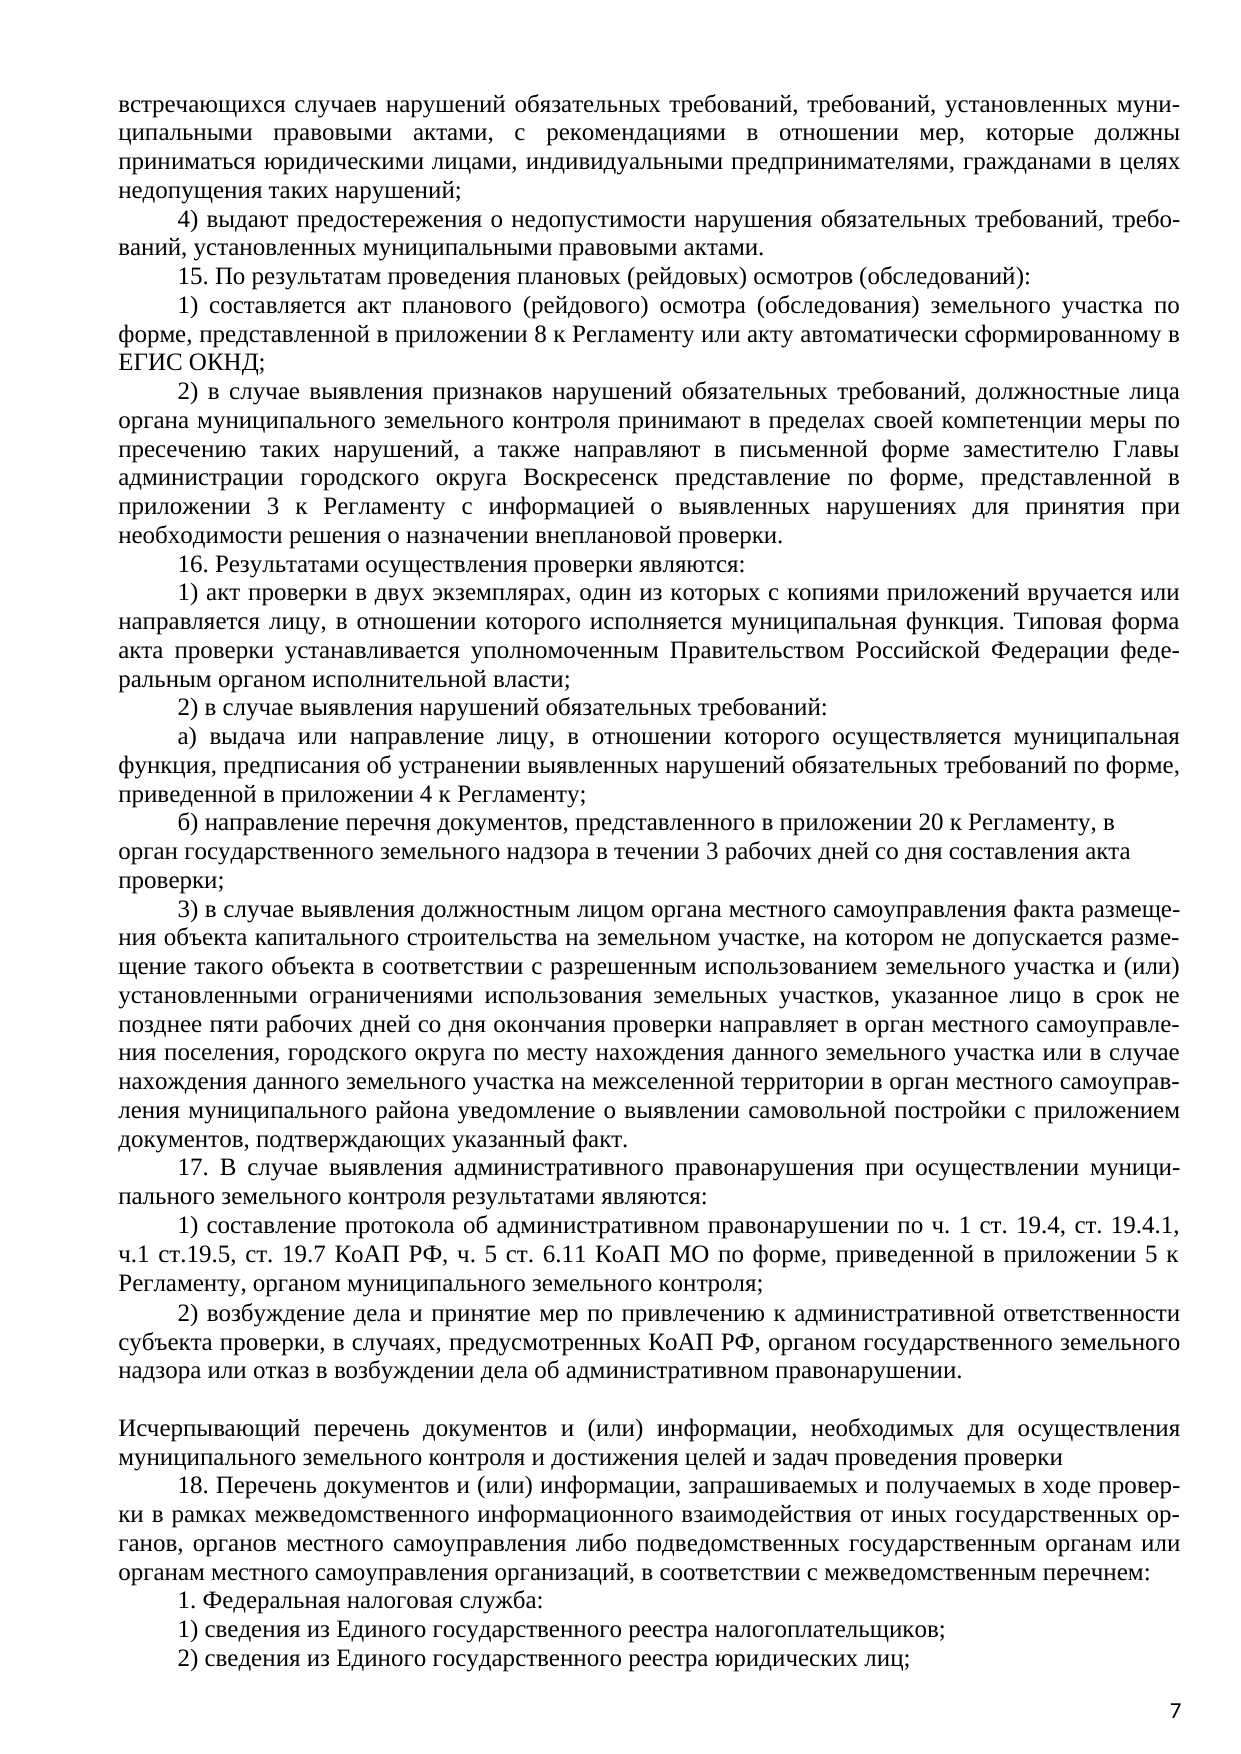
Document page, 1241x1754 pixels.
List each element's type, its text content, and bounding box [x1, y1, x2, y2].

text 1) составление протокола об административном правонарушении по ч. 1 ст. 19.4, ст. 19.4.1, ч.1 ст.19.5, ст. 19.7 КоАП РФ, ч. 5 ст. 6.11 КоАП МО по форме, приведенной в приложении 5 к Регламенту, органом муниципального земельного контроля; [118, 1210, 1181, 1298]
text 15. По результатам проведения плановых (рейдовых) осмотров (обследований): [118, 261, 1181, 290]
text 1) акт проверки в двух экземплярах, один из которых с копиями приложений вручается или направляется лицу, в отношении которого исполняется муниципальная функция. Типовая форма акта проверки устанавливается уполномоченным Правительством Российской Федерации феде-ральным органом исполнительной власти; [118, 577, 1181, 692]
text 2) сведения из Единого государственного реестра юридических лиц; [118, 1643, 1181, 1672]
text 1. Федеральная налоговая служба: [118, 1585, 1181, 1614]
text 1) составляется акт планового (рейдового) осмотра (обследования) земельного участка по форме, представленной в приложении 8 к Регламенту или акту автоматически сформированному в ЕГИС ОКНД; [118, 290, 1181, 376]
text Исчерпывающий перечень документов и (или) информации, необходимых для осуществления муниципального земельного контроля и достижения целей и задач проведения проверки [118, 1413, 1181, 1470]
text 2) возбуждение дела и принятие мер по привлечению к административной ответственности субъекта проверки, в случаях, предусмотренных КоАП РФ, органом государственного земельного надзора или отказ в возбуждении дела об административном правонарушении. [118, 1298, 1181, 1384]
text 1) сведения из Единого государственного реестра налогоплательщиков; [118, 1614, 1181, 1643]
text а) выдача или направление лицу, в отношении которого осуществляется муниципальная функция, предписания об устранении выявленных нарушений обязательных требований по форме, приведенной в приложении 4 к Регламенту; [118, 721, 1181, 807]
text 18. Перечень документов и (или) информации, запрашиваемых и получаемых в ходе провер-ки в рамках межведомственного информационного взаимодействия от иных государственных ор-ганов, органов местного самоуправления либо подведомственных государственным органам или органам местного самоуправления организаций, в соответствии с межведомственным перечнем: [118, 1470, 1181, 1585]
text 3) в случае выявления должностным лицом органа местного самоуправления факта размеще-ния объекта капитального строительства на земельном участке, на котором не допускается разме-щение такого объекта в соответствии с разрешенным использованием земельного участка и (или) установленными ограничениями использования земельных участков, указанное лицо в срок не позднее пяти рабочих дней со дня окончания проверки направляет в орган местного самоуправле-ния поселения, городского округа по месту нахождения данного земельного участка или в случае нахождения данного земельного участка на межселенной территории в орган местного самоуправ-ления муниципального района уведомление о выявлении самовольной постройки с приложением документов, подтверждающих указанный факт. [118, 894, 1181, 1152]
text 4) выдают предостережения о недопустимости нарушения обязательных требований, требо-ваний, установленных муниципальными правовыми актами. [118, 204, 1181, 261]
text 2) в случае выявления признаков нарушений обязательных требований, должностные лица органа муниципального земельного контроля принимают в пределах своей компетенции меры по пресечению таких нарушений, а также направляют в письменной форме заместителю Главы администрации городского округа Воскресенск представление по форме, представленной в приложении 3 к Регламенту с информацией о выявленных нарушениях для принятия при необходимости решения о назначении внеплановой проверки. [118, 376, 1181, 549]
text 17. В случае выявления административного правонарушения при осуществлении муници-пального земельного контроля результатами являются: [118, 1152, 1181, 1210]
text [118, 89, 1181, 204]
text б) направление перечня документов, представленного в приложении 20 к Регламенту, в орган государственного земельного надзора в течении 3 рабочих дней со дня составления акта проверки; [118, 807, 1181, 894]
text 16. Результатами осуществления проверки являются: [118, 549, 1181, 577]
text 2) в случае выявления нарушений обязательных требований: [118, 692, 1181, 721]
